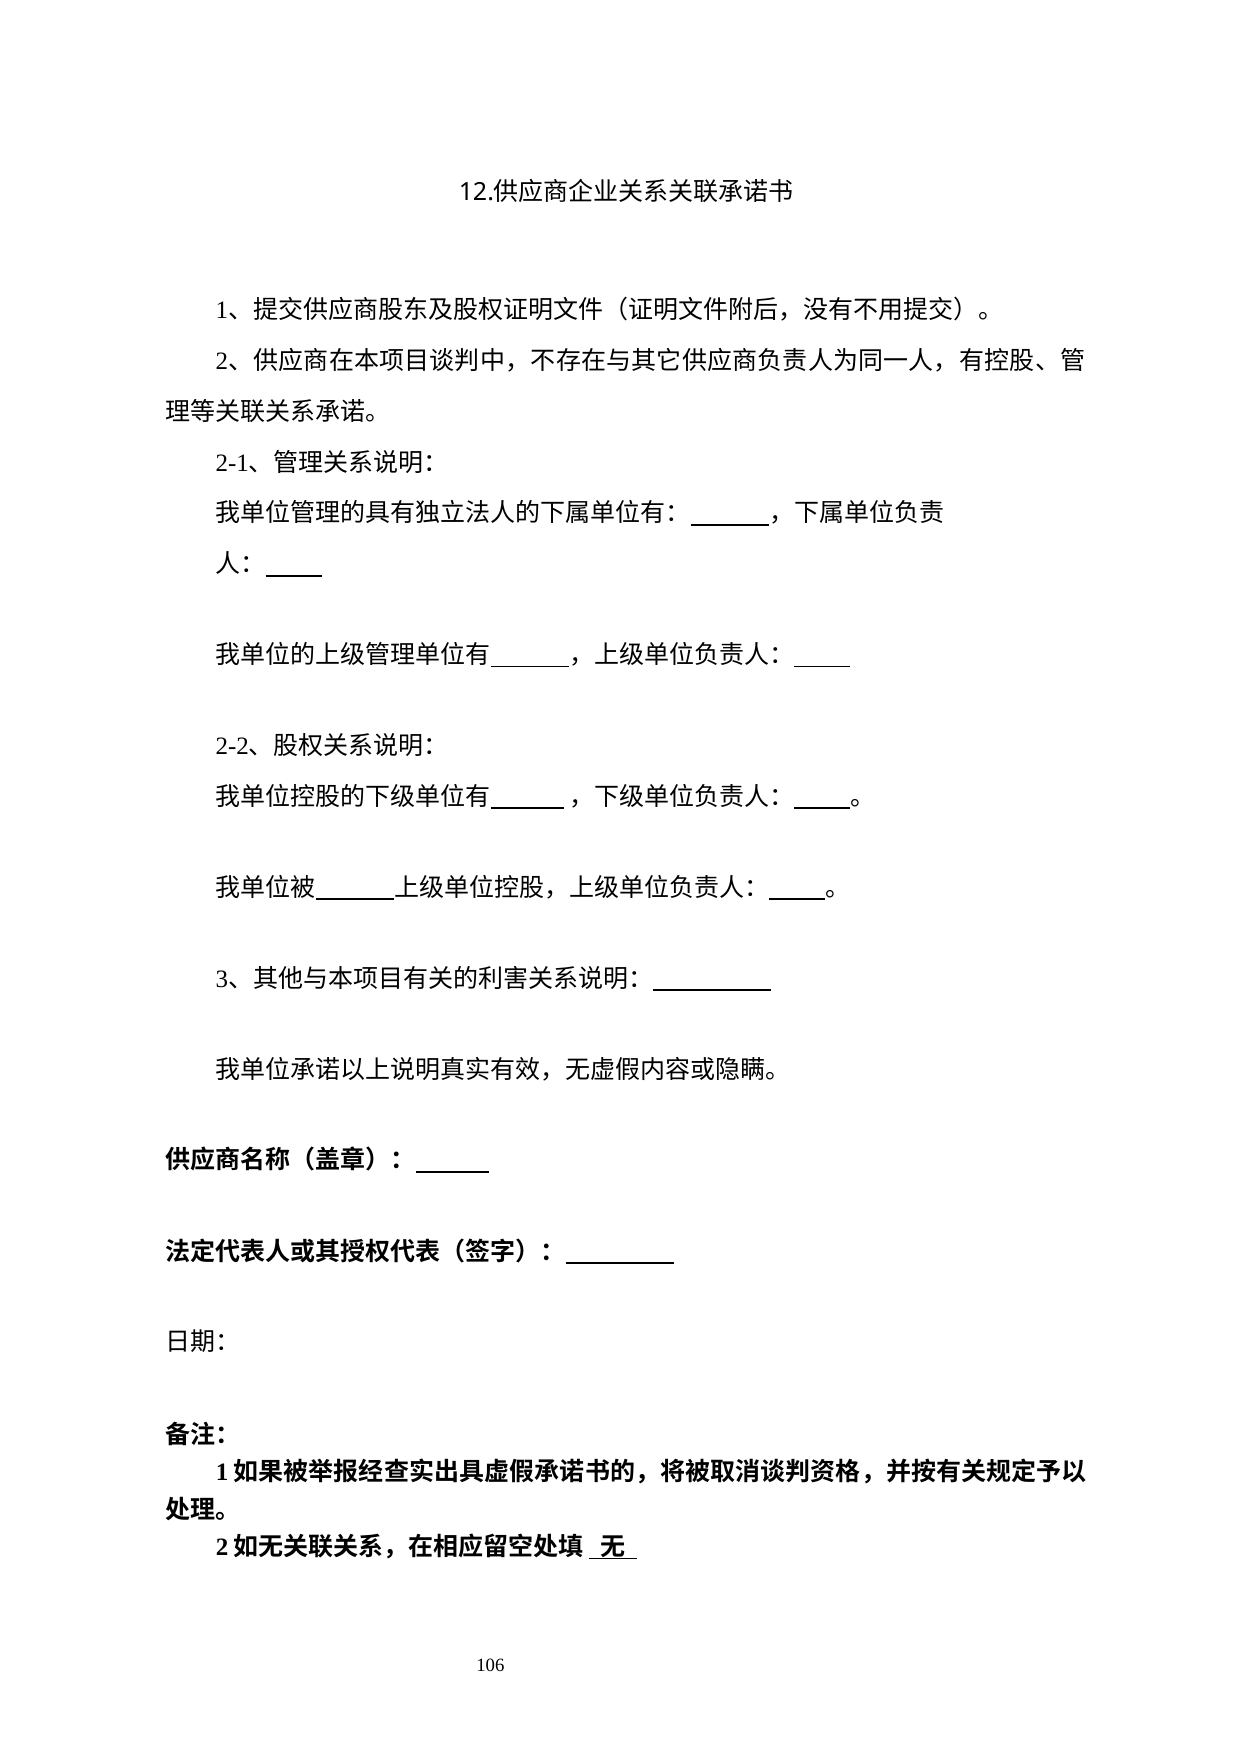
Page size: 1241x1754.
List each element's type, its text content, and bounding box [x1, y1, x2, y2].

text 2如无关联关系，在相应留空处填 无 [165, 1525, 1087, 1563]
text 我单位控股的下级单位有 ，下级单位负责人： 。 [165, 776, 1087, 812]
text 供应商名称（盖章）： [165, 1140, 1087, 1176]
text 人： [165, 544, 1087, 580]
text 12.供应商企业关系关联承诺书 [165, 171, 1087, 207]
text 2、供应商在本项目谈判中，不存在与其它供应商负责人为同一人，有控股、管理等关联关系承诺。 [165, 341, 1087, 428]
text 日期： [165, 1322, 1087, 1358]
text 2-2、股权关系说明： [165, 726, 1087, 762]
text 3、其他与本项目有关的利害关系说明： [165, 958, 1087, 994]
text 1如果被举报经查实出具虚假承诺书的，将被取消谈判资格，并按有关规定予以处理。 [165, 1450, 1087, 1525]
text 我单位被 上级单位控股，上级单位负责人： 。 [165, 867, 1087, 903]
text 我单位的上级管理单位有 ，上级单位负责人： [165, 634, 1087, 671]
text 1、提交供应商股东及股权证明文件（证明文件附后，没有不用提交）。 [165, 290, 1087, 326]
text 2-1、管理关系说明： [165, 442, 1087, 478]
text 法定代表人或其授权代表（签字）： [165, 1231, 1087, 1267]
text 备注： [165, 1413, 1087, 1450]
text 我单位承诺以上说明真实有效，无虚假内容或隐瞒。 [165, 1049, 1087, 1085]
text 我单位管理的具有独立法人的下属单位有： ，下属单位负责 [165, 493, 1087, 529]
